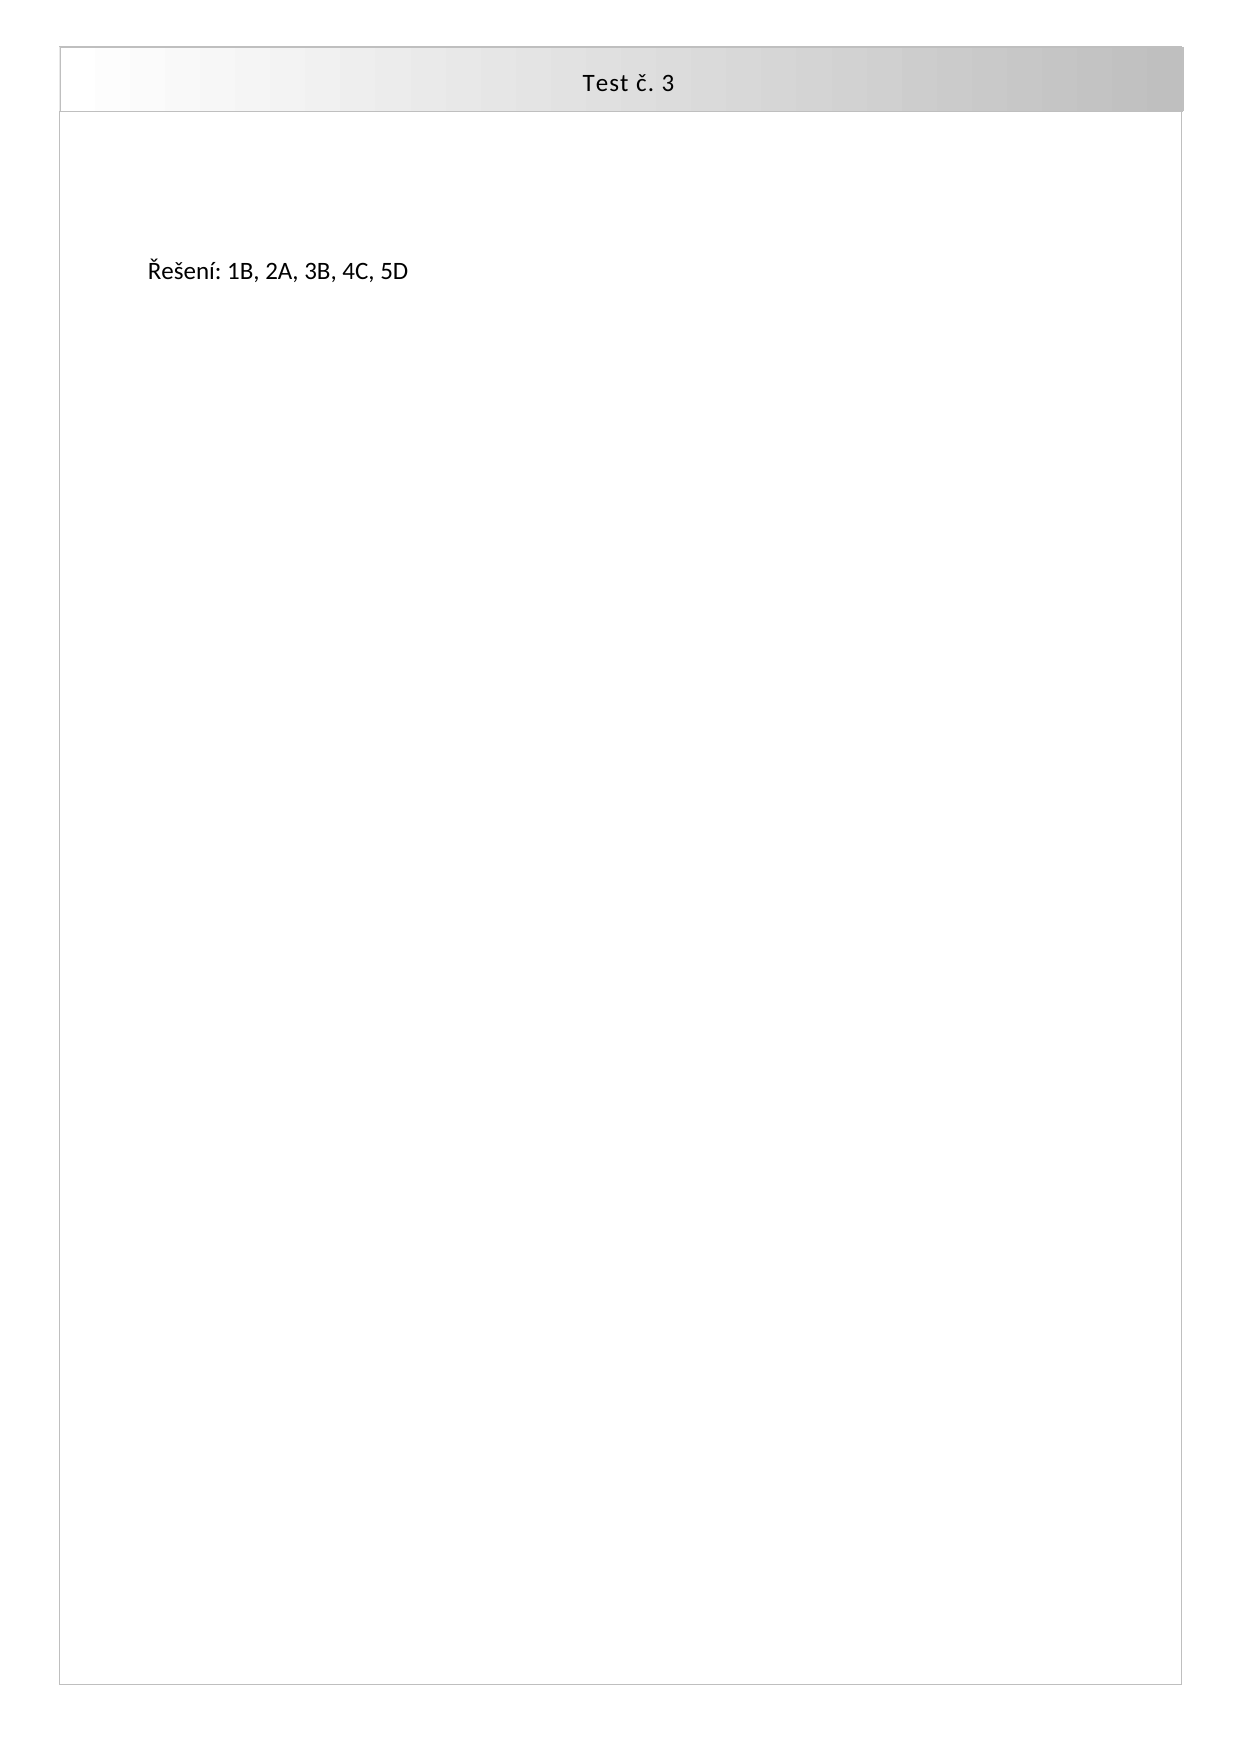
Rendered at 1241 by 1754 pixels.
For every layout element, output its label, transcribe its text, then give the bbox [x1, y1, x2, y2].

text Řešení: 1B, 2A, 3B, 4C, 5D [148, 255, 1093, 286]
